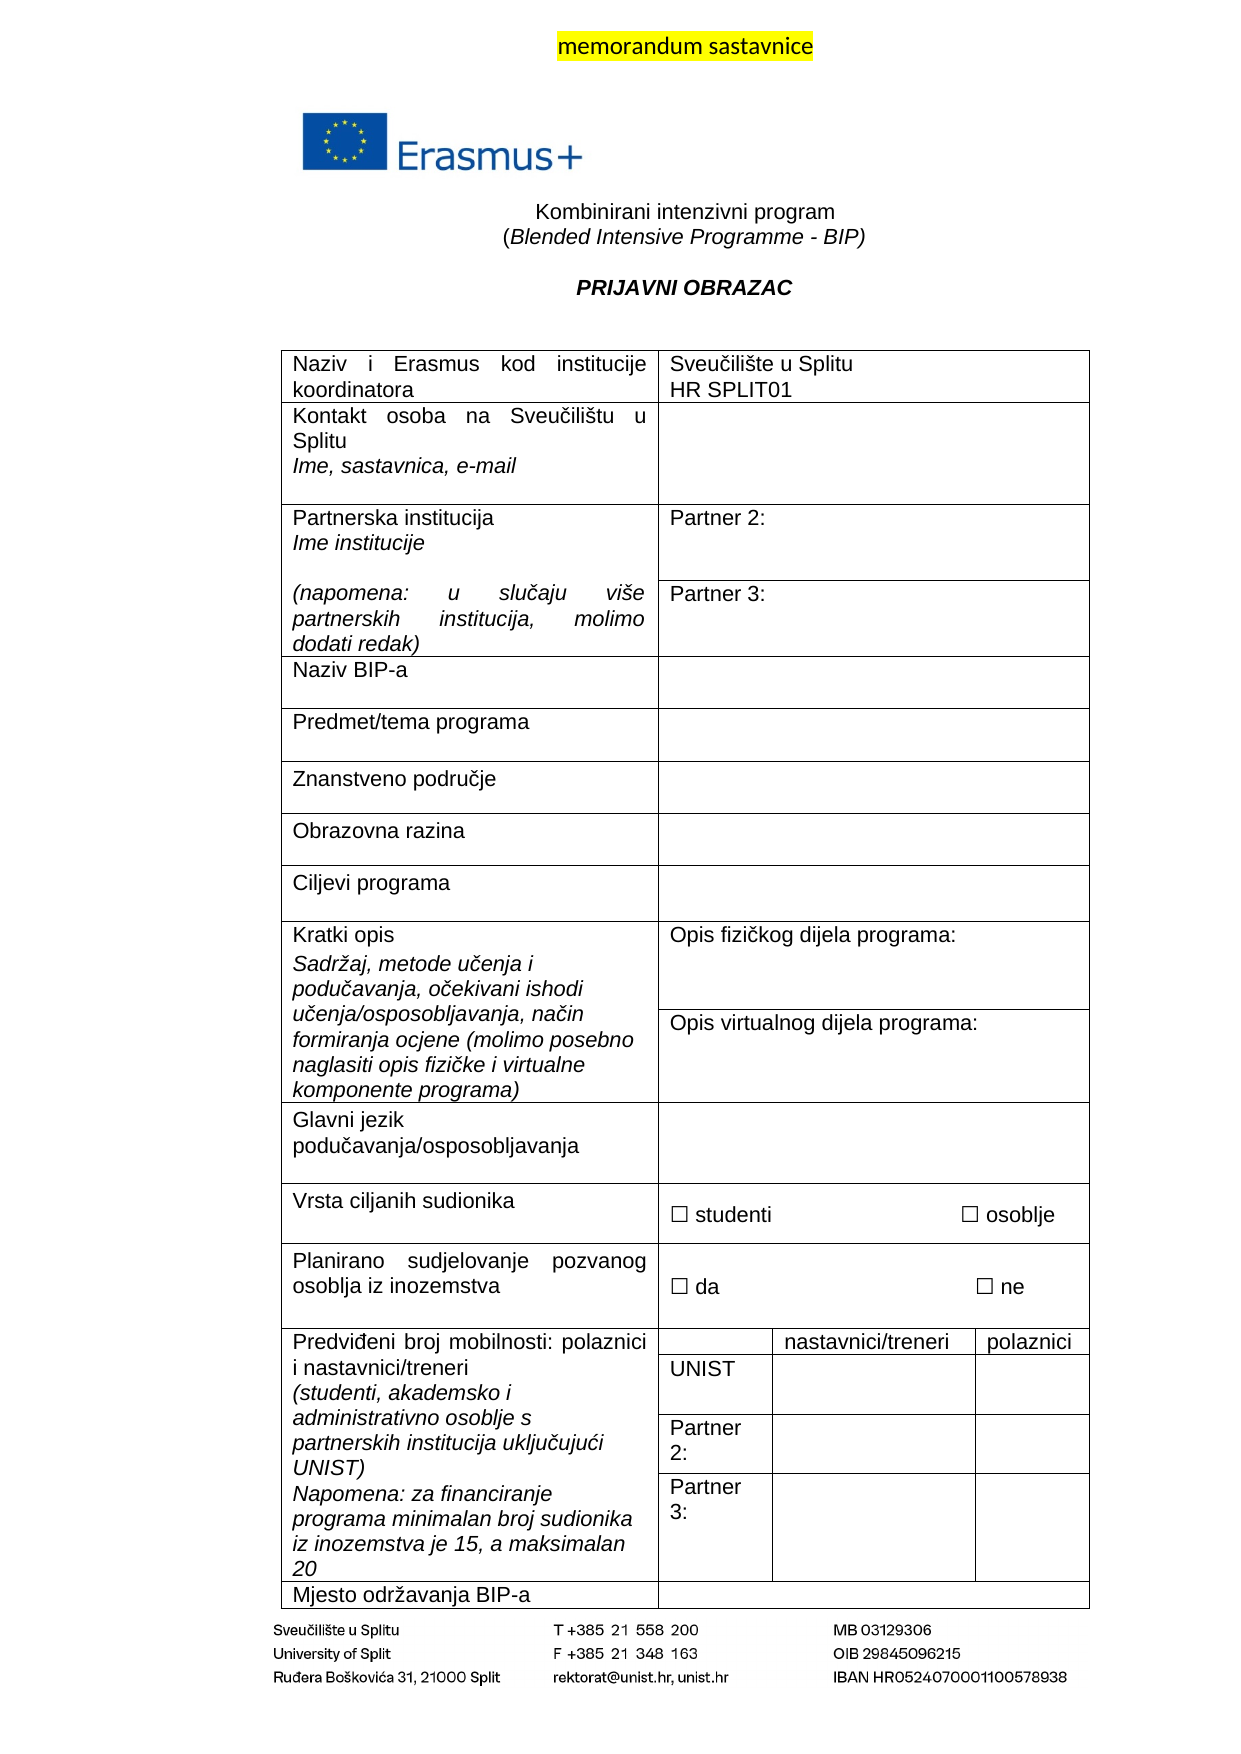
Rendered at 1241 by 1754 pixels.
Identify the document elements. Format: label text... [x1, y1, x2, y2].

table_cell UNIST [659, 1355, 772, 1413]
table_header Sveučilište u Splitu HR SPLIT01 [659, 351, 1089, 402]
table_cell nastavnici/treneri [773, 1329, 975, 1354]
table_cell Opis fizičkog dijela programa: [659, 922, 1089, 1009]
table_cell [659, 762, 1089, 813]
table_cell Glavni jezik podučavanja/osposobljavanja [282, 1103, 658, 1183]
table_cell [773, 1415, 975, 1472]
table_cell studenti osoblje [659, 1184, 1089, 1243]
table_cell [976, 1355, 1089, 1413]
table_cell [773, 1474, 975, 1581]
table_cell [282, 1582, 658, 1607]
picture [273, 1618, 1089, 1688]
table_cell Opis virtualnog dijela programa: [659, 1010, 1089, 1102]
table_cell da ne [659, 1244, 1089, 1328]
table_cell Planirano sudjelovanje pozvanog osoblja iz inozemstva [282, 1244, 658, 1328]
table_cell [659, 1103, 1089, 1183]
table_cell [659, 403, 1089, 504]
table_cell [976, 1415, 1089, 1472]
table_cell Ciljevi programa [282, 866, 658, 921]
text PRIJAVNI OBRAZAC [281, 275, 1090, 300]
table_cell Znanstveno područje [282, 762, 658, 813]
text Kombinirani intenzivni program [281, 199, 1090, 224]
table_cell [659, 866, 1089, 921]
table_cell [659, 657, 1089, 708]
table_cell Partner 2: [659, 505, 1089, 580]
table_cell [659, 814, 1089, 865]
table_cell [773, 1355, 975, 1413]
table_cell Naziv BIP-a [282, 657, 658, 708]
table_cell Partner 3: [659, 581, 1089, 656]
table_cell Kontakt osoba na Sveučilištu u Splitu Ime, sastavnica, e-mail [282, 403, 658, 504]
table_cell Kratki opis Sadržaj, metode učenja i podučavanja, očekivani ishodi učenja/osposobljavanja, način formiranja ocjene (molimo posebno naglasiti opis fizičke i virtualne komponente programa) [282, 922, 658, 1102]
table_cell Partner 2: [659, 1415, 772, 1472]
table_cell Vrsta ciljanih sudionika [282, 1184, 658, 1243]
table_cell Predmet/tema programa [282, 709, 658, 761]
table_cell [659, 709, 1089, 761]
picture [286, 96, 598, 186]
text (Blended Intensive Programme - BIP) [281, 224, 1090, 249]
table_cell Partner 3: [659, 1474, 772, 1581]
table_cell Partnerska institucija Ime institucije (napomena: u slučaju više partnerskih institucija, molimo dodati redak) [282, 505, 658, 656]
table_cell [659, 1329, 772, 1354]
table_header Naziv i Erasmus kod institucije koordinatora [282, 351, 658, 402]
table_cell [976, 1474, 1089, 1581]
table_cell polaznici [976, 1329, 1089, 1354]
table_cell [659, 1582, 1089, 1607]
table_cell Predviđeni broj mobilnosti: polaznici i nastavnici/treneri (studenti, akademsko i administrativno osoblje s partnerskih institucija uključujući UNIST) Napomena: za financiranje programa minimalan broj sudionika iz inozemstva je 15, a maksimalan 20 [282, 1329, 658, 1581]
table_cell Obrazovna razina [282, 814, 658, 865]
